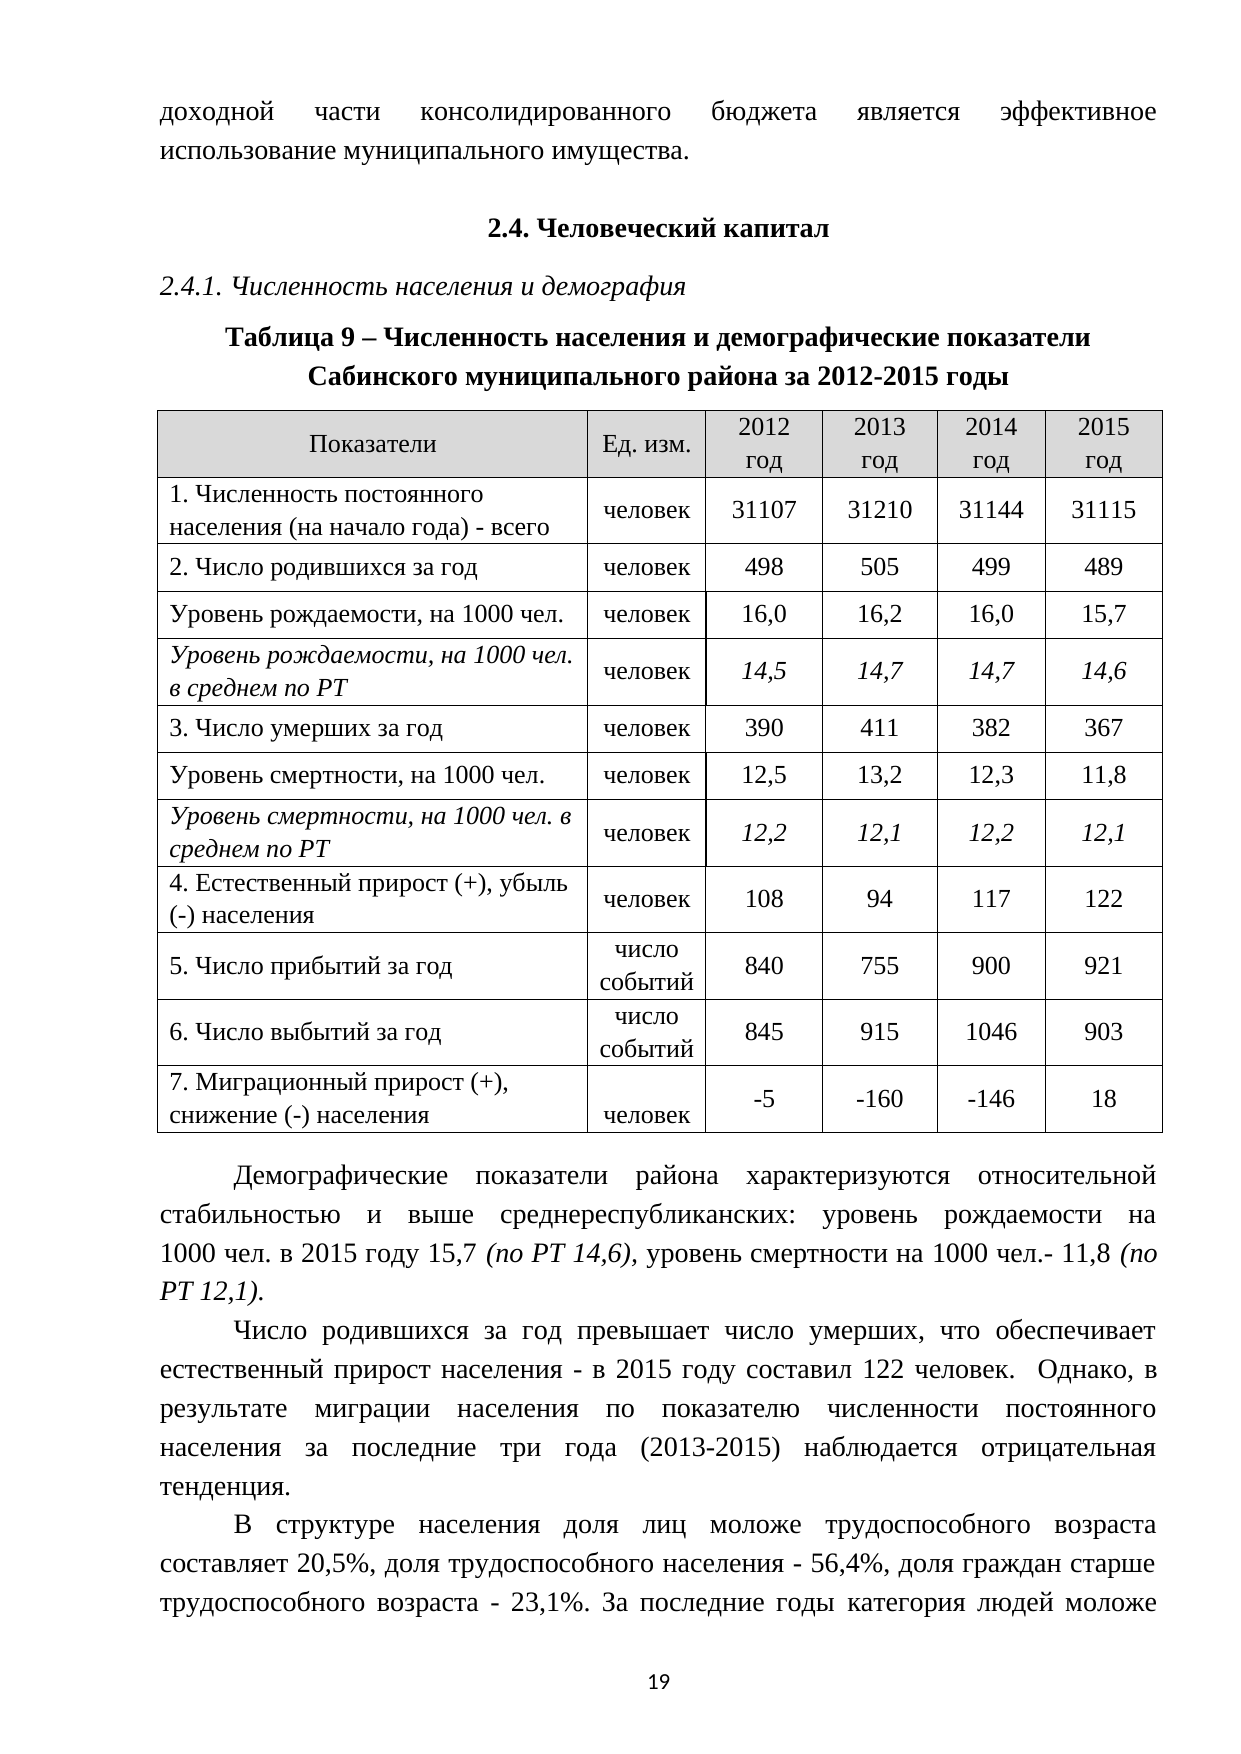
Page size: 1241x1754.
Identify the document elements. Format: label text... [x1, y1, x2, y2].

table_header 2013 год [823, 411, 937, 477]
table_cell 6. Число выбытий за год [158, 1000, 587, 1065]
table_cell Уровень рождаемости, на 1000 чел. [158, 592, 587, 638]
table_cell 903 [1046, 1000, 1162, 1065]
table_cell число событий [588, 933, 705, 999]
table_cell 14,7 [938, 639, 1045, 704]
table_cell человек [588, 478, 705, 543]
table_cell человек [588, 800, 705, 866]
table_cell 31115 [1046, 478, 1162, 543]
table_cell Уровень смертности, на 1000 чел. в среднем по РТ [158, 800, 587, 866]
table_cell 489 [1046, 544, 1162, 591]
table_header 2012 год [706, 411, 822, 477]
table_cell 16,0 [707, 592, 822, 638]
table_cell 12,1 [1046, 800, 1162, 866]
table_cell 11,8 [1046, 753, 1162, 799]
text Демографические показатели района характеризуются относительной стабильностью и выше среднереспубликанских: уровень рождаемости на 1000 чел. в 2015 году 15,7 (по РТ 14,6), уровень смертности на 1000 чел.- 11,8 (по РТ 12,1). [159, 1158, 1157, 1307]
table_cell 921 [1046, 933, 1162, 999]
table_cell человек [588, 753, 705, 799]
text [159, 1508, 1157, 1618]
table_cell 505 [823, 544, 937, 591]
table_cell 14,6 [1046, 639, 1162, 704]
text 2.4. Человеческий капитал [159, 211, 1157, 243]
table_cell 5. Число прибытий за год [158, 933, 587, 999]
table_cell 12,5 [707, 753, 822, 799]
table_cell 12,2 [938, 800, 1045, 866]
table_cell 94 [823, 867, 937, 932]
table_cell 411 [823, 706, 937, 752]
table_cell 3. Число умерших за год [158, 706, 587, 752]
table_cell -146 [938, 1066, 1045, 1132]
table_cell 14,7 [823, 639, 937, 704]
table_cell 1. Численность постоянного населения (на начало года) - всего [158, 478, 587, 543]
table_cell 14,5 [707, 639, 822, 704]
table_cell 2. Число родившихся за год [158, 544, 587, 591]
table_cell 498 [706, 544, 822, 591]
table_cell 18 [1046, 1066, 1162, 1132]
table_cell 7. Миграционный прирост (+), снижение (-) населения [158, 1066, 587, 1132]
table_cell 845 [706, 1000, 822, 1065]
table_cell 915 [823, 1000, 937, 1065]
table_cell Уровень рождаемости, на 1000 чел. в среднем по РТ [158, 639, 587, 704]
table_cell 390 [706, 706, 822, 752]
table_cell человек [588, 1066, 705, 1132]
table_cell 840 [706, 933, 822, 999]
text Таблица 9 – Численность населения и демографические показатели Сабинского муниципального района за 2012-2015 годы [159, 320, 1157, 391]
table_cell 122 [1046, 867, 1162, 932]
table_cell 13,2 [823, 753, 937, 799]
table_cell человек [588, 592, 705, 638]
table_header 2015 год [1046, 411, 1162, 477]
table_cell 4. Естественный прирост (+), убыль (-) населения [158, 867, 587, 932]
table_cell 31210 [823, 478, 937, 543]
table_cell 15,7 [1046, 592, 1162, 638]
table_cell 12,1 [823, 800, 937, 866]
table_cell 499 [938, 544, 1045, 591]
text 2.4.1. Численность населения и демография [159, 269, 1157, 301]
table_cell 755 [823, 933, 937, 999]
table_cell человек [588, 706, 705, 752]
table_cell -5 [706, 1066, 822, 1132]
table_cell -160 [823, 1066, 937, 1132]
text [159, 94, 1157, 166]
table_cell 900 [938, 933, 1045, 999]
table_cell 31144 [938, 478, 1045, 543]
table_cell 16,2 [823, 592, 937, 638]
table_cell 367 [1046, 706, 1162, 752]
table_cell человек [588, 639, 705, 704]
table_cell 31107 [706, 478, 822, 543]
table_header Ед. изм. [588, 411, 705, 477]
table_header Показатели [158, 411, 587, 477]
table_cell 16,0 [938, 592, 1045, 638]
table_cell человек [588, 544, 705, 591]
table_header 2014 год [938, 411, 1045, 477]
table_cell человек [588, 867, 705, 932]
text Число родившихся за год превышает число умерших, что обеспечивает естественный прирост населения - в 2015 году составил 122 человек. Однако, в результате миграции населения по показателю численности постоянного населения за последние три года (2013-2015) наблюдается отрицательная тенденция. [159, 1313, 1157, 1501]
table_cell 12,2 [707, 800, 822, 866]
table_cell 117 [938, 867, 1045, 932]
table_cell 12,3 [938, 753, 1045, 799]
table_cell число событий [588, 1000, 705, 1065]
table_cell 1046 [938, 1000, 1045, 1065]
table_cell Уровень смертности, на 1000 чел. [158, 753, 587, 799]
table_cell 382 [938, 706, 1045, 752]
table_cell 108 [706, 867, 822, 932]
